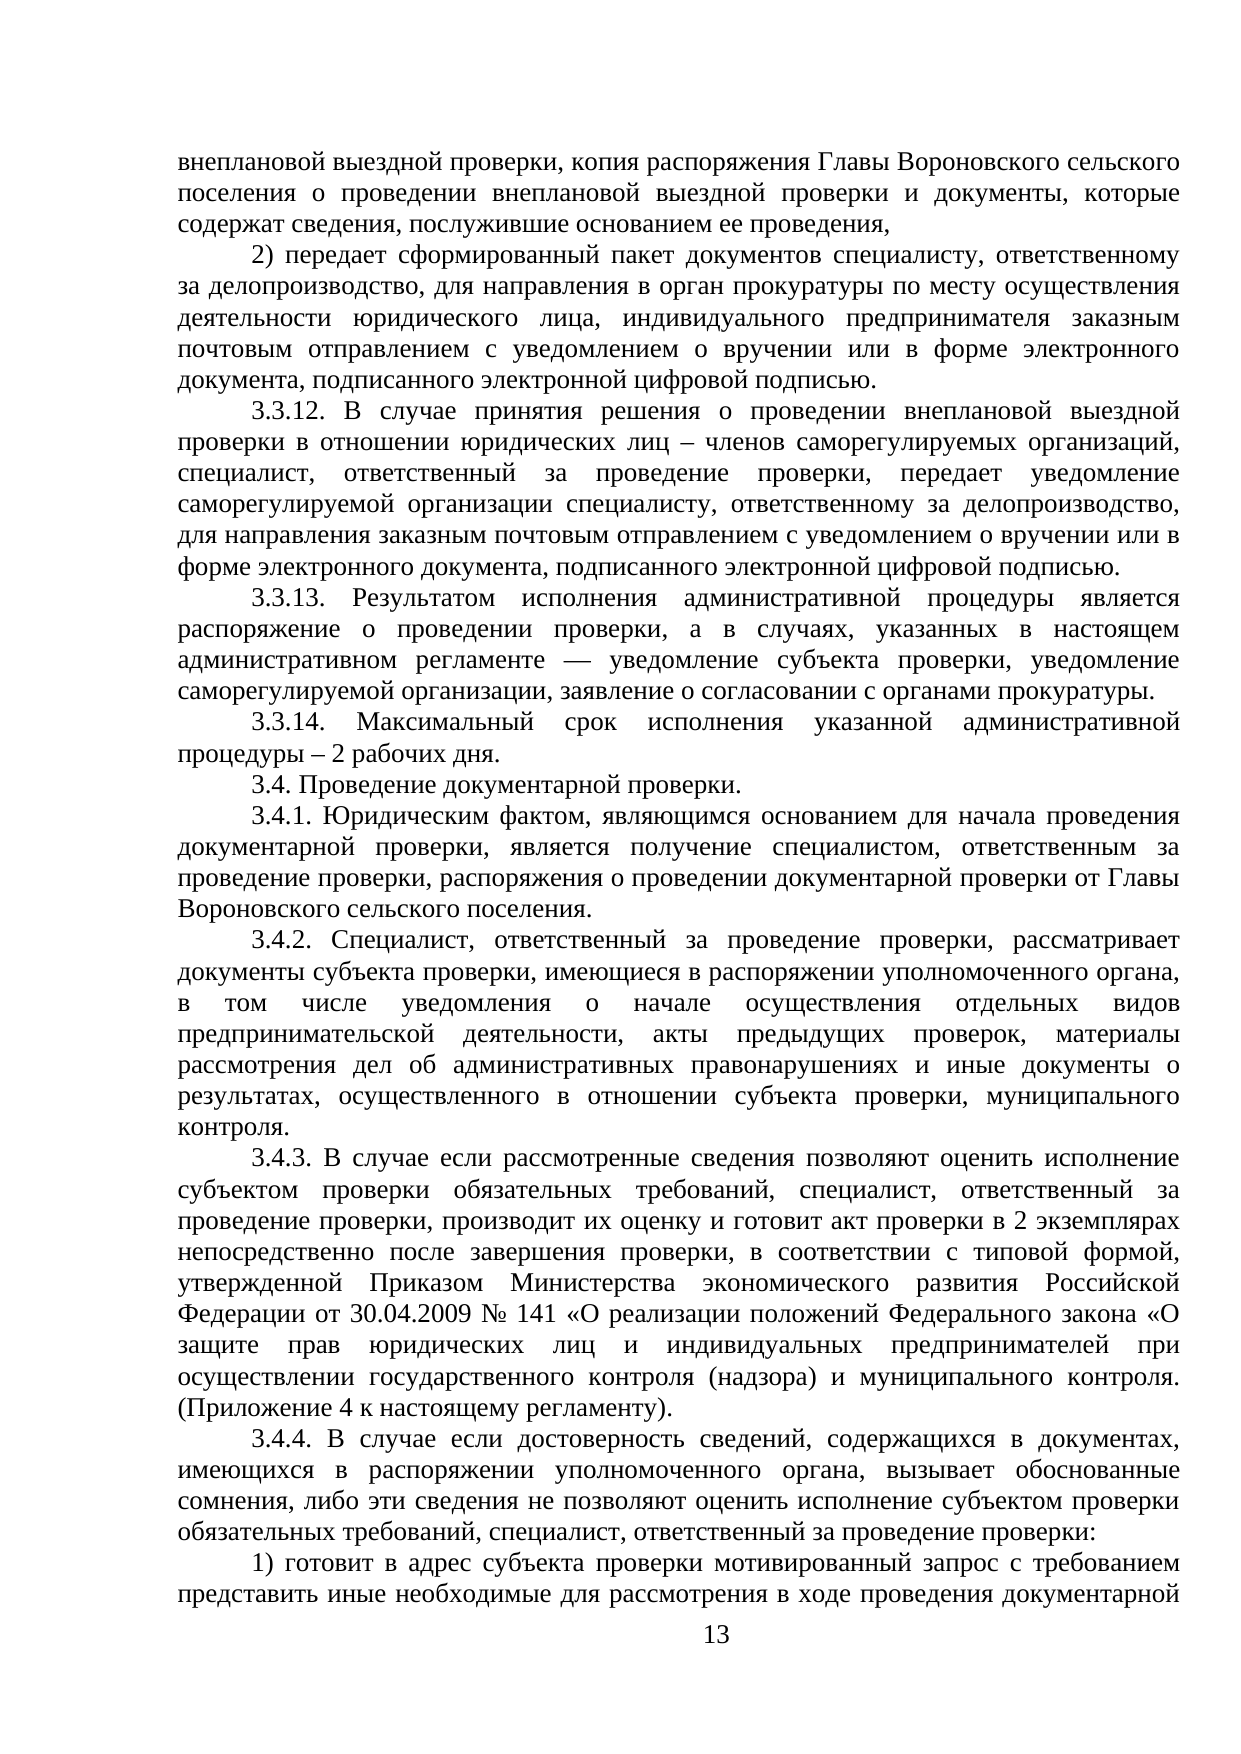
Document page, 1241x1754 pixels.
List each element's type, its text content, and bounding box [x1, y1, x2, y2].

text 2) передает сформированный пакет документов специалисту, ответственному за делопроизводство, для направления в орган прокуратуры по месту осуществления деятельности юридического лица, индивидуального предпринимателя заказным почтовым отправлением с уведомлением о вручении или в форме электронного документа, подписанного электронной цифровой подписью. [177, 238, 1181, 394]
text 3.4.4. В случае если достоверность сведений, содержащихся в документах, имеющихся в распоряжении уполномоченного органа, вызывает обоснованные сомнения, либо эти сведения не позволяют оценить исполнение субъектом проверки обязательных требований, специалист, ответственный за проведение проверки: [177, 1422, 1181, 1546]
text 3.4.3. В случае если рассмотренные сведения позволяют оценить исполнение субъектом проверки обязательных требований, специалист, ответственный за проведение проверки, производит их оценку и готовит акт проверки в 2 экземплярах непосредственно после завершения проверки, в соответствии с типовой формой, утвержденной Приказом Министерства экономического развития Российской Федерации от 30.04.2009 № 141 «О реализации положений Федерального закона «О защите прав юридических лиц и индивидуальных предпринимателей при осуществлении государственного контроля (надзора) и муниципального контроля. (Приложение 4 к настоящему регламенту). [177, 1142, 1181, 1422]
text 3.3.12. В случае принятия решения о проведении внеплановой выездной проверки в отношении юридических лиц – членов саморегулируемых организаций, специалист, ответственный за проведение проверки, передает уведомление саморегулируемой организации специалисту, ответственному за делопроизводство, для направления заказным почтовым отправлением с уведомлением о вручении или в форме электронного документа, подписанного электронной цифровой подписью. [177, 394, 1181, 581]
text 3.3.13. Результатом исполнения административной процедуры является распоряжение о проведении проверки, а в случаях, указанных в настоящем административном регламенте — уведомление субъекта проверки, уведомление саморегулируемой организации, заявление о согласовании с органами прокуратуры. [177, 581, 1181, 706]
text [177, 1546, 1181, 1609]
text 3.4. Проведение документарной проверки. [177, 768, 1181, 799]
text 3.4.1. Юридическим фактом, являющимся основанием для начала проведения документарной проверки, является получение специалистом, ответственным за проведение проверки, распоряжения о проведении документарной проверки от Главы Вороновского сельского поселения. [177, 799, 1181, 923]
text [177, 145, 1181, 238]
text 3.3.14. Максимальный срок исполнения указанной административной процедуры – 2 рабочих дня. [177, 706, 1181, 768]
text 3.4.2. Специалист, ответственный за проведение проверки, рассматривает документы субъекта проверки, имеющиеся в распоряжении уполномоченного органа, в том числе уведомления о начале осуществления отдельных видов предпринимательской деятельности, акты предыдущих проверок, материалы рассмотрения дел об административных правонарушениях и иные документы о результатах, осуществленного в отношении субъекта проверки, муниципального контроля. [177, 923, 1181, 1142]
